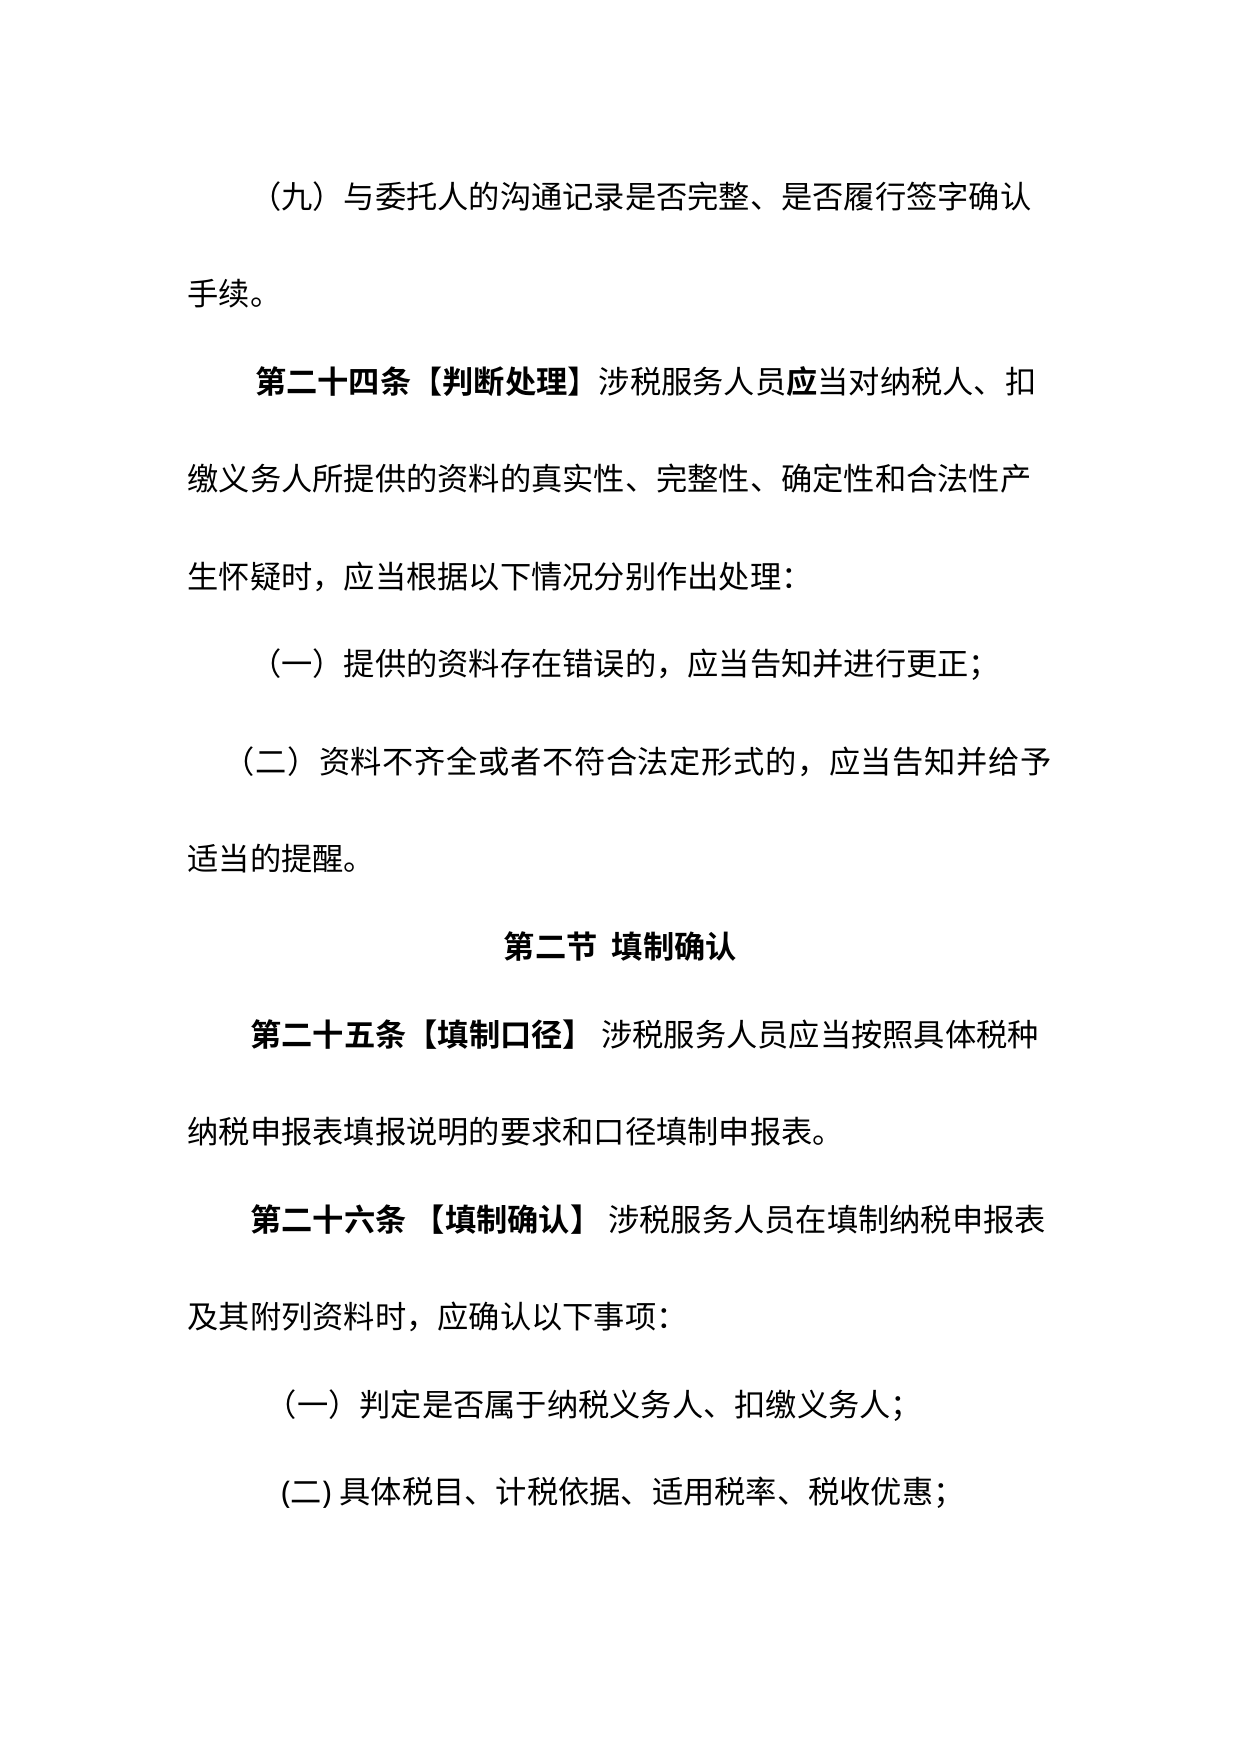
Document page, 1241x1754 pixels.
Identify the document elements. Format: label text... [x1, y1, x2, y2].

text （九）与委托人的沟通记录是否完整、是否履行签字确认手续。 [187, 162, 1053, 324]
text 第二十五条【填制口径】 涉税服务人员应当按照具体税种纳税申报表填报说明的要求和口径填制申报表。 [187, 1000, 1053, 1162]
text (二) 具体税目、计税依据、适用税率、税收优惠； [187, 1458, 1053, 1523]
text （一）判定是否属于纳税义务人、扣缴义务人； [187, 1370, 1053, 1435]
text 第二十四条【判断处理】涉税服务人员应当对纳税人、扣缴义务人所提供的资料的真实性、完整性、确定性和合法性产生怀疑时，应当根据以下情况分别作出处理： [187, 347, 1053, 607]
text （一）提供的资料存在错误的，应当告知并进行更正； （二）资料不齐全或者不符合法定形式的，应当告知并给予适当的提醒。 [187, 630, 1053, 890]
text 第二节 填制确认 [187, 912, 1053, 977]
text 第二十六条 【填制确认】 涉税服务人员在填制纳税申报表及其附列资料时，应确认以下事项： [187, 1185, 1053, 1347]
